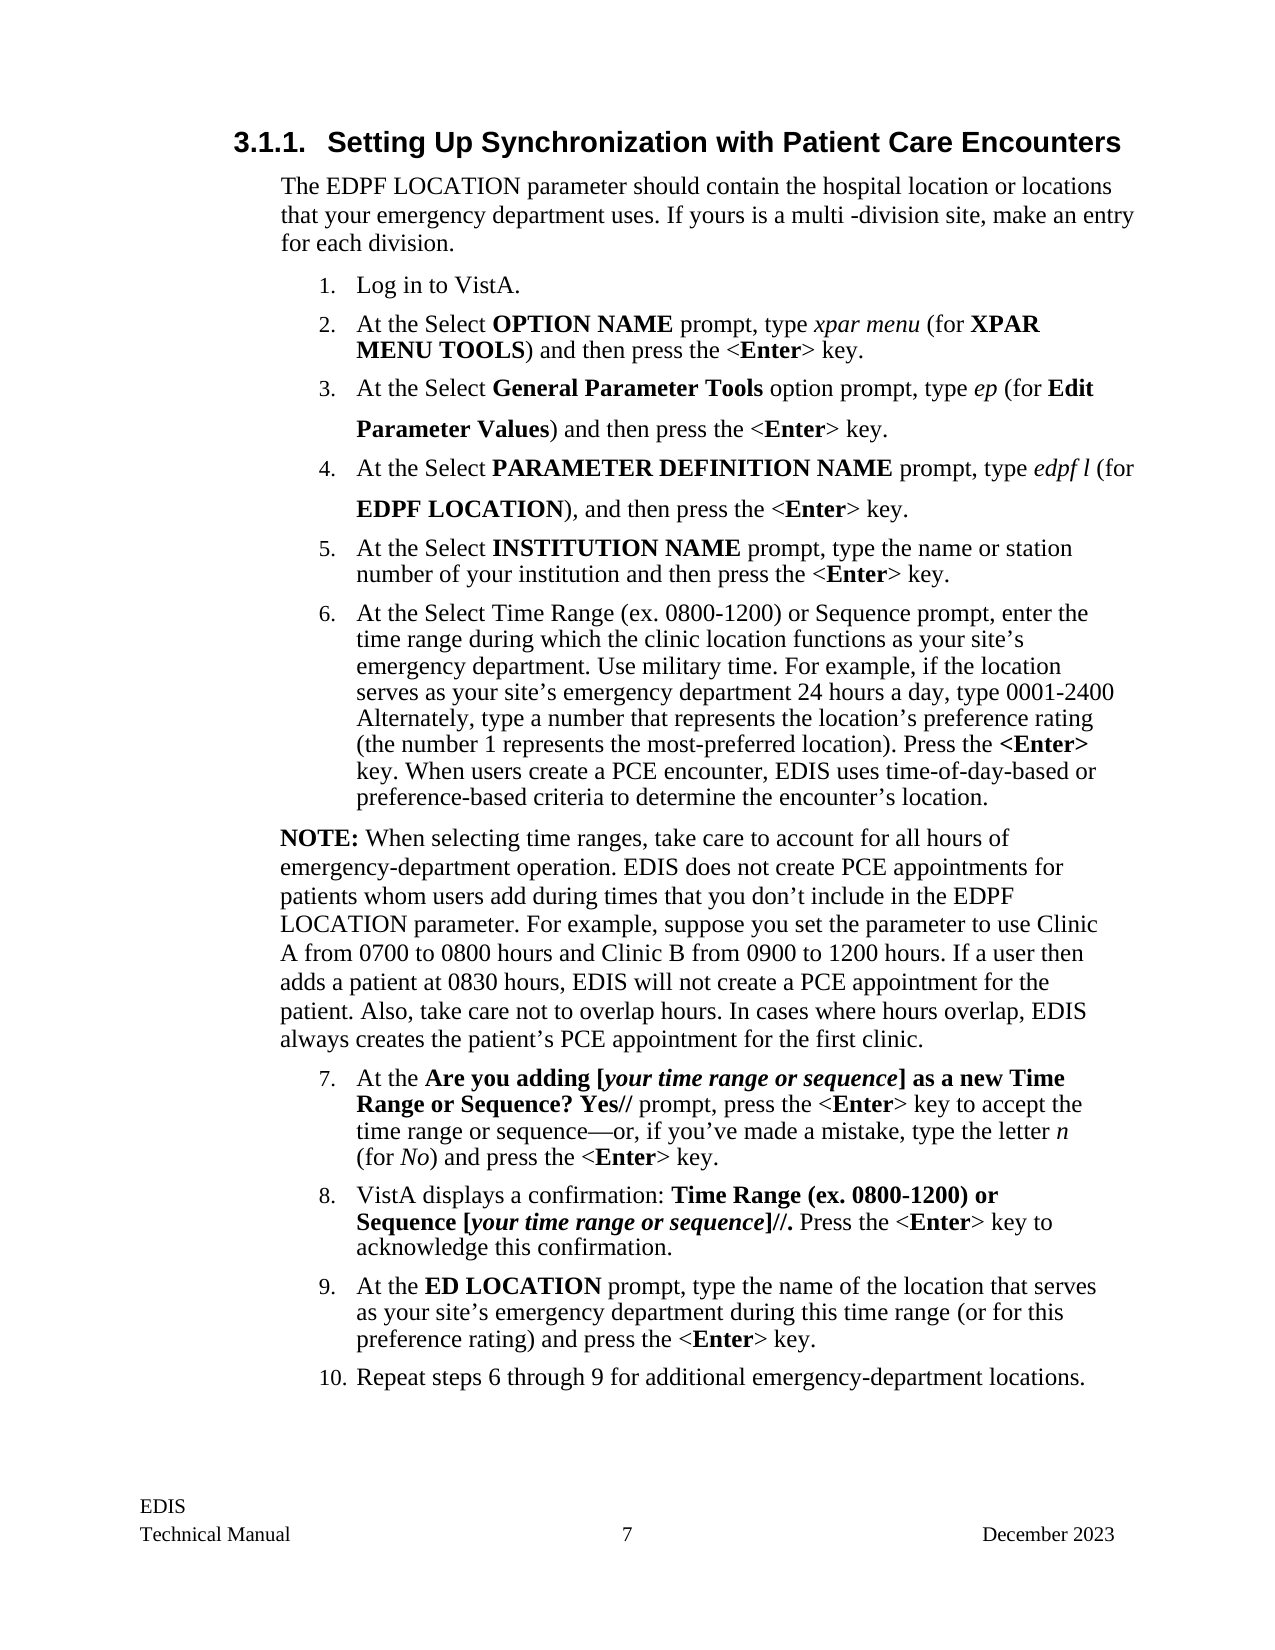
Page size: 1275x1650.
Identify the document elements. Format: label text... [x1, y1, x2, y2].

text Parameter Values) and then press the <Enter> key. [356, 414, 1137, 443]
list Log in to VistA. [319, 270, 1137, 298]
subtitle Setting Up Synchronization with Patient Care Encounters [233, 125, 1137, 158]
list VistA displays a confirmation: Time Range (ex. 0800-1200) or Sequence [your time range or sequence]//. Press the <Enter> key to acknowledge this confirmation. [319, 1183, 1098, 1261]
list At the Select INSTITUTION NAME prompt, type the name or station number of your institution and then press the <Enter> key. [319, 536, 1113, 588]
list At the Select Time Range (ex. 0800-1200) or Sequence prompt, enter the time range during which the clinic location functions as your site’s emergency department. Use military time. For example, if the location serves as your site’s emergency department 24 hours a day, type 0001-2400 Alternately, type a number that represents the location’s preference rating (the number 1 represents the most-preferred location). Press the <Enter> key. When users create a PCE encounter, EDIS uses time-of-day-based or preference-based criteria to determine the encounter’s location. [319, 601, 1115, 811]
text The EDPF LOCATION parameter should contain the hospital location or locations that your emergency department uses. If yours is a multi -division site, make an entry for each division. [281, 171, 1137, 257]
text EDPF LOCATION), and then press the <Enter> key. [356, 494, 1137, 523]
list At the Select OPTION NAME prompt, type xpar menu (for XPAR MENU TOOLS) and then press the <Enter> key. [319, 311, 1058, 363]
list At the Select PARAMETER DEFINITION NAME prompt, type edpf l (for [319, 456, 1137, 482]
list Repeat steps 6 through 9 for additional emergency-department locations. [319, 1365, 1137, 1391]
text NOTE: When selecting time ranges, take care to account for all hours of emergency-department operation. EDIS does not create PCE appointments for patients whom users add during times that you don’t include in the EDPF LOCATION parameter. For example, suppose you set the parameter to use Clinic A from 0700 to 0800 hours and Clinic B from 0900 to 1200 hours. If a user then adds a patient at 0830 hours, EDIS will not create a PCE appointment for the patient. Also, take care not to overlap hours. In cases where hours overlap, EDIS always creates the patient’s PCE appointment for the first clinic. [280, 823, 1113, 1053]
list At the ED LOCATION prompt, type the name of the location that serves as your site’s emergency department during this time range (or for this preference rating) and press the <Enter> key. [319, 1273, 1107, 1352]
list At the Select General Parameter Tools option prompt, type ep (for Edit [319, 376, 1137, 402]
list At the Are you adding [your time range or sequence] as a new Time Range or Sequence? Yes// prompt, press the <Enter> key to accept the time range or sequence—or, if you’ve made a mistake, type the letter n (for No) and press the <Enter> key. [319, 1066, 1101, 1171]
